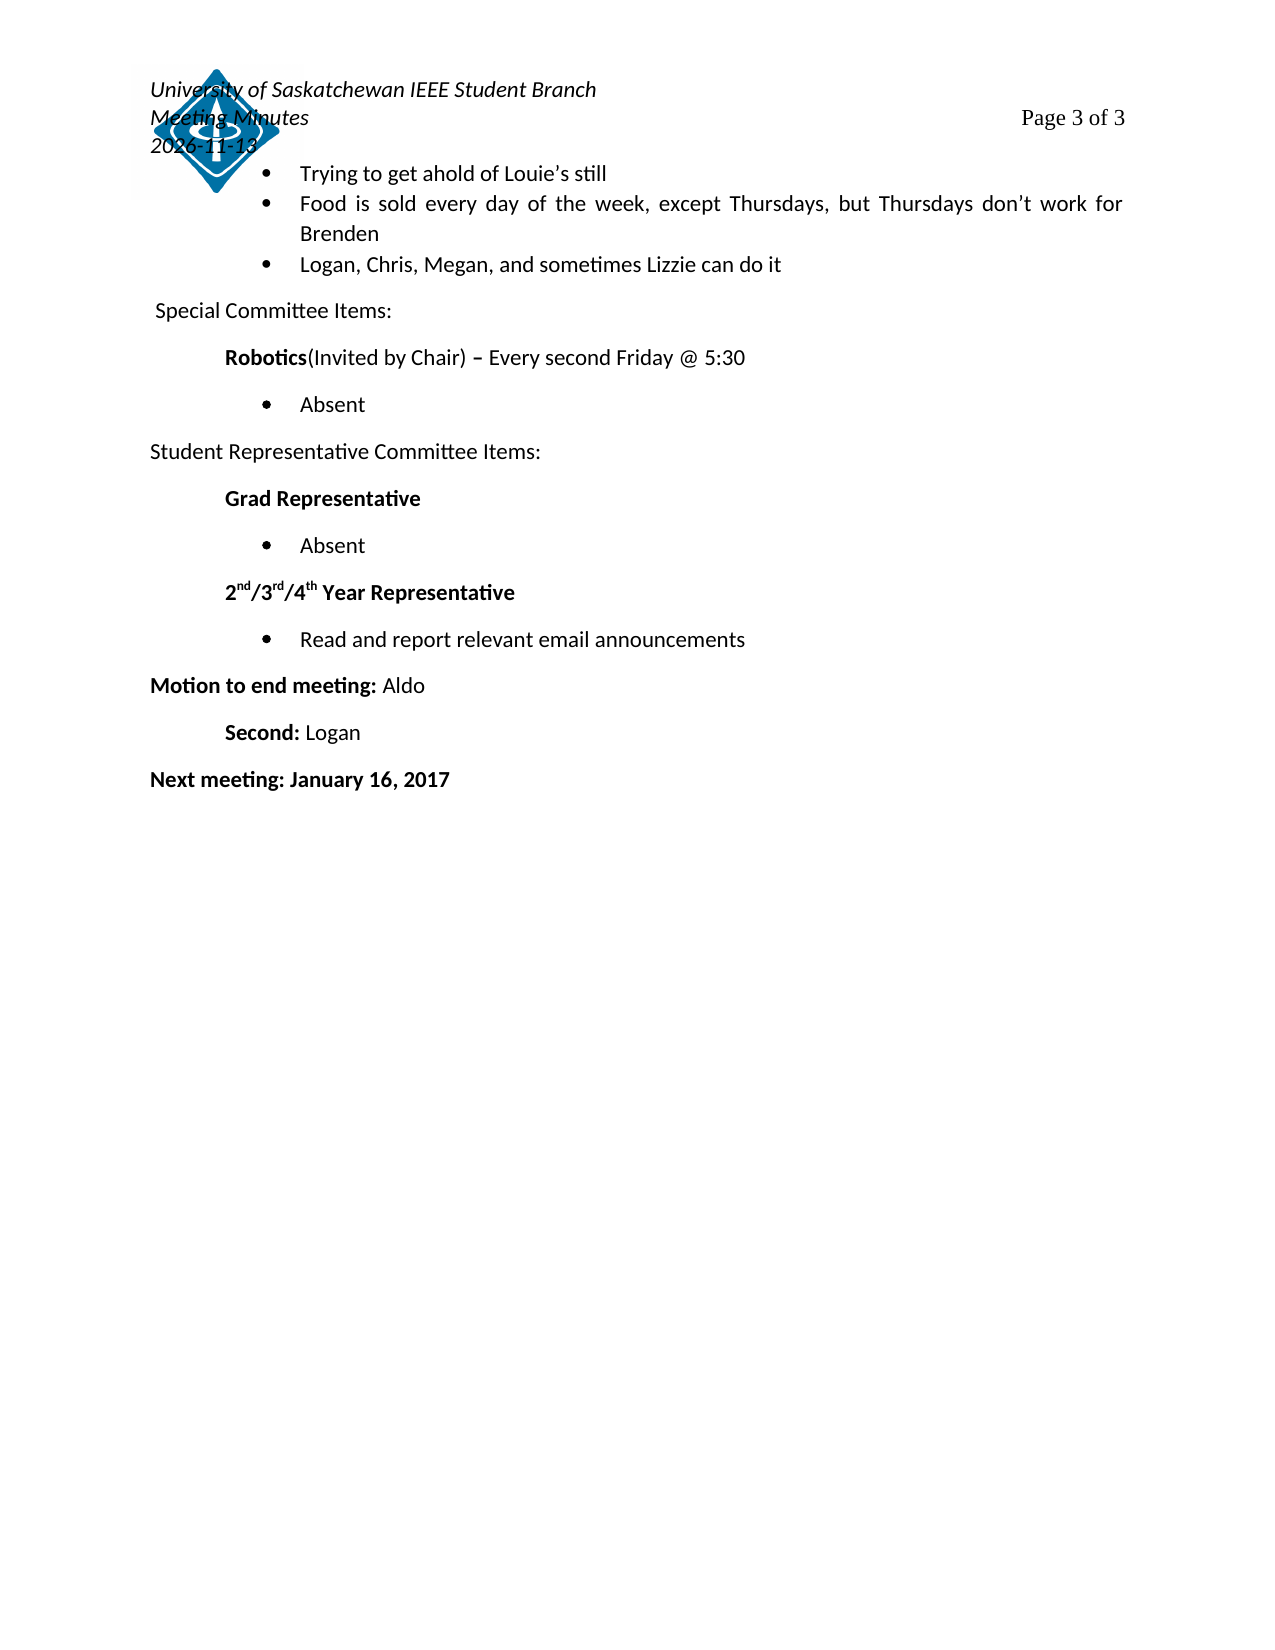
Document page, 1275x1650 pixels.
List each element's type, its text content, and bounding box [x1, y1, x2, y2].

list Logan, Chris, Megan, and sometimes Lizzie can do it [262, 250, 1125, 278]
text Second: Logan [150, 718, 1125, 746]
list Food is sold every day of the week, except Thursdays, but Thursdays don’t work for Brenden [262, 189, 1125, 247]
text Robotics(Invited by Chair) – Every second Friday @ 5:30 [150, 343, 1125, 371]
text Grad Representative [150, 484, 1125, 512]
list Absent [262, 390, 1125, 418]
list Read and report relevant email announcements [262, 625, 1125, 653]
text Special Committee Items: [150, 297, 1125, 324]
list Trying to get ahold of Louie’s still [262, 159, 1125, 187]
list Absent [262, 531, 1125, 559]
text Next meeting: January 16, 2017 [150, 765, 1125, 793]
text Motion to end meeting: Aldo [150, 672, 1125, 699]
picture [131, 64, 305, 200]
text 2nd/3rd/4th Year Representative [150, 578, 1125, 606]
text Student Representative Committee Items: [150, 437, 1125, 465]
